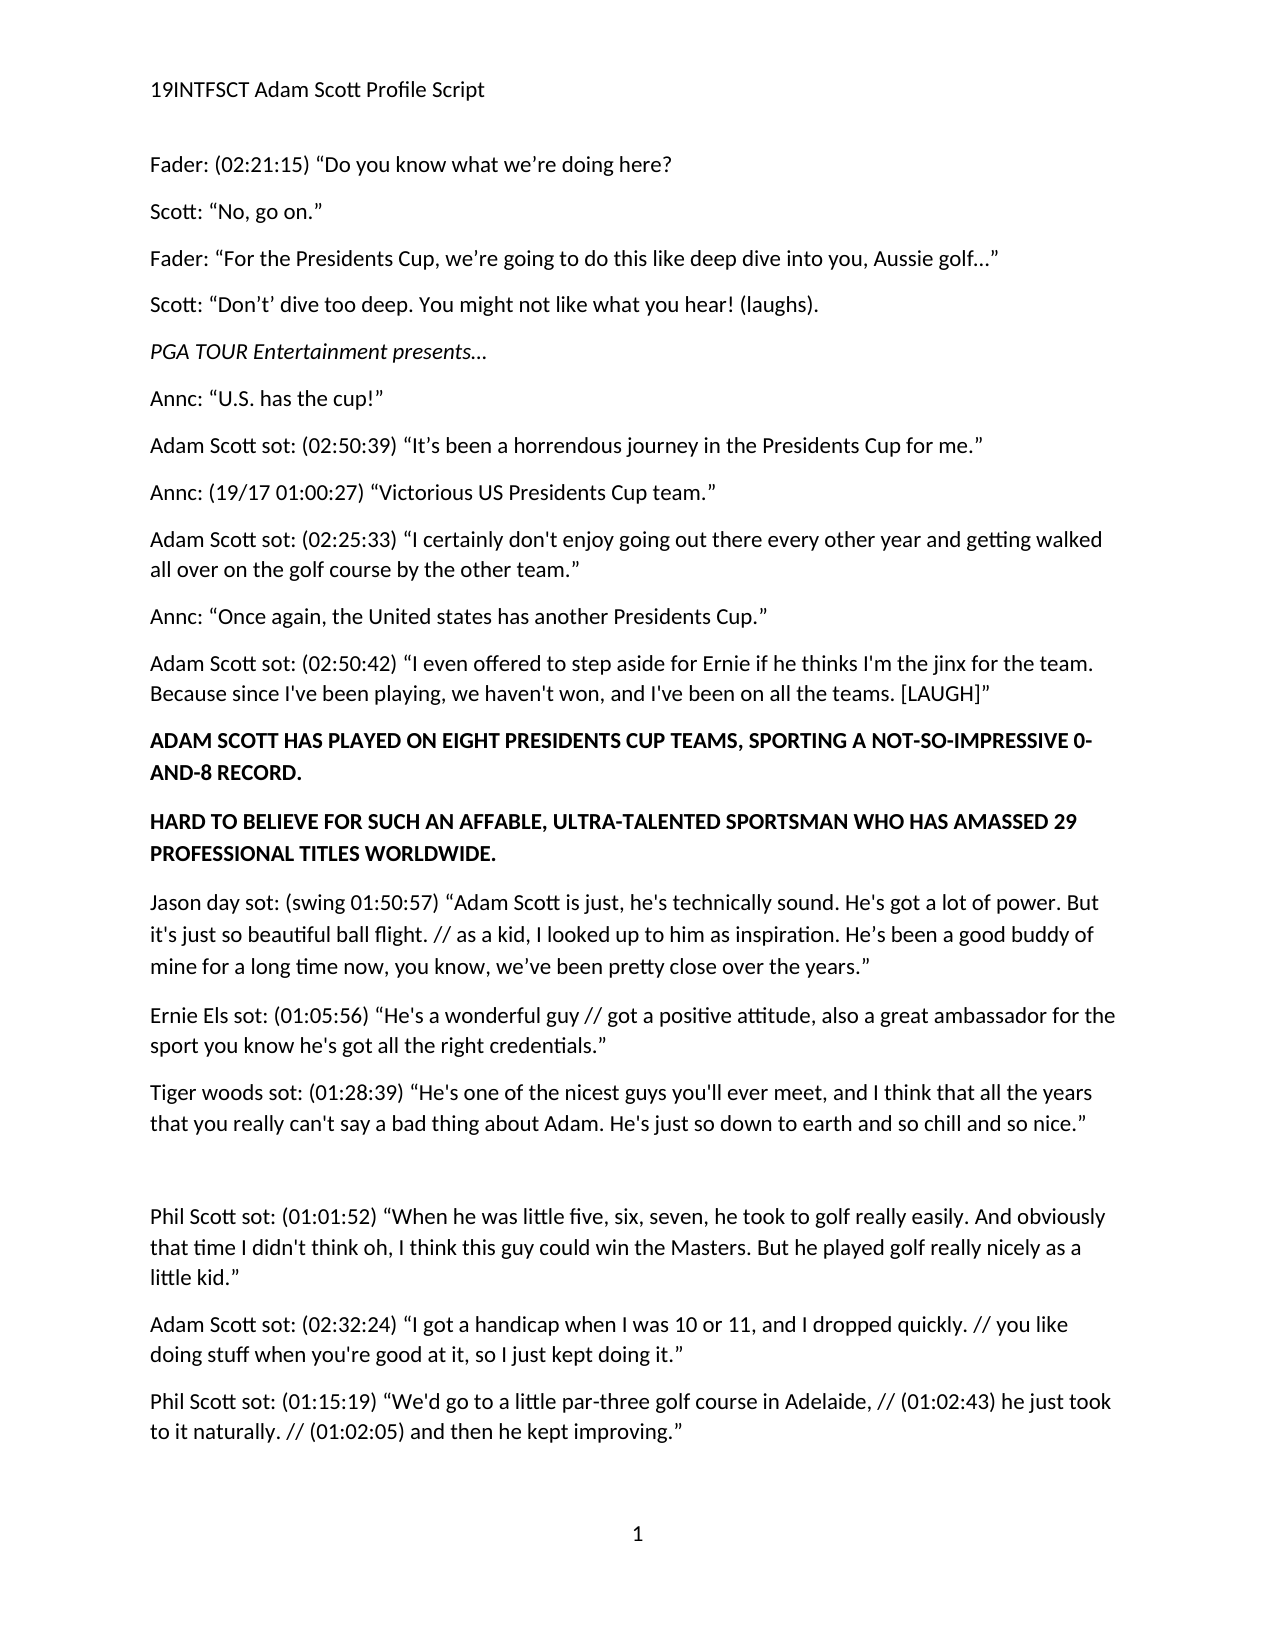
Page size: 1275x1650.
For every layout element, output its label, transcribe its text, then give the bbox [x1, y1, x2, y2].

text Tiger woods sot: (01:28:39) “He's one of the nicest guys you'll ever meet, and I think that all the years that you really can't say a bad thing about Adam. He's just so down to earth and so chill and so nice.” [150, 1078, 1125, 1137]
text Scott: “Don’t’ dive too deep. You might not like what you hear! (laughs). [150, 291, 1125, 319]
text Adam Scott sot: (02:50:39) “It’s been a horrendous journey in the Presidents Cup for me.” [150, 431, 1125, 459]
text Adam Scott sot: (02:50:42) “I even offered to step aside for Ernie if he thinks I'm the jinx for the team. Because since I've been playing, we haven't won, and I've been on all the teams. [LAUGH]” [150, 649, 1125, 707]
text Jason day sot: (swing 01:50:57) “Adam Scott is just, he's technically sound. He's got a lot of power. But it's just so beautiful ball flight. // as a kid, I looked up to him as inspiration. He’s been a good buddy of mine for a long time now, you know, we’ve been pretty close over the years.” [150, 888, 1125, 981]
text Annc: (19/17 01:00:27) “Victorious US Presidents Cup team.” [150, 478, 1125, 506]
text Annc: “Once again, the United states has another Presidents Cup.” [150, 602, 1125, 630]
text Scott: “No, go on.” [150, 197, 1125, 225]
text Phil Scott sot: (01:01:52) “When he was little five, six, seven, he took to golf really easily. And obviously that time I didn't think oh, I think this guy could win the Masters. But he played golf really nicely as a little kid.” [150, 1202, 1125, 1291]
text HARD TO BELIEVE FOR SUCH AN AFFABLE, ULTRA-TALENTED SPORTSMAN WHO HAS AMASSED 29 PROFESSIONAL TITLES WORLDWIDE. [150, 807, 1125, 867]
text ADAM SCOTT HAS PLAYED ON EIGHT PRESIDENTS CUP TEAMS, SPORTING A NOT-SO-IMPRESSIVE 0-AND-8 RECORD. [150, 726, 1125, 786]
text Fader: (02:21:15) “Do you know what we’re doing here? [150, 150, 1125, 178]
text Adam Scott sot: (02:32:24) “I got a handicap when I was 10 or 11, and I dropped quickly. // you like doing stuff when you're good at it, so I just kept doing it.” [150, 1310, 1125, 1368]
text PGA TOUR Entertainment presents… [150, 337, 1125, 366]
text Adam Scott sot: (02:25:33) “I certainly don't enjoy going out there every other year and getting walked all over on the golf course by the other team.” [150, 525, 1125, 583]
text Phil Scott sot: (01:15:19) “We'd go to a little par-three golf course in Adelaide, // (01:02:43) he just took to it naturally. // (01:02:05) and then he kept improving.” [150, 1387, 1125, 1445]
text Fader: “For the Presidents Cup, we’re going to do this like deep dive into you, Aussie golf…” [150, 244, 1125, 272]
text Ernie Els sot: (01:05:56) “He's a wonderful guy // got a positive attitude, also a great ambassador for the sport you know he's got all the right credentials.” [150, 1001, 1125, 1059]
text Annc: “U.S. has the cup!” [150, 384, 1125, 412]
